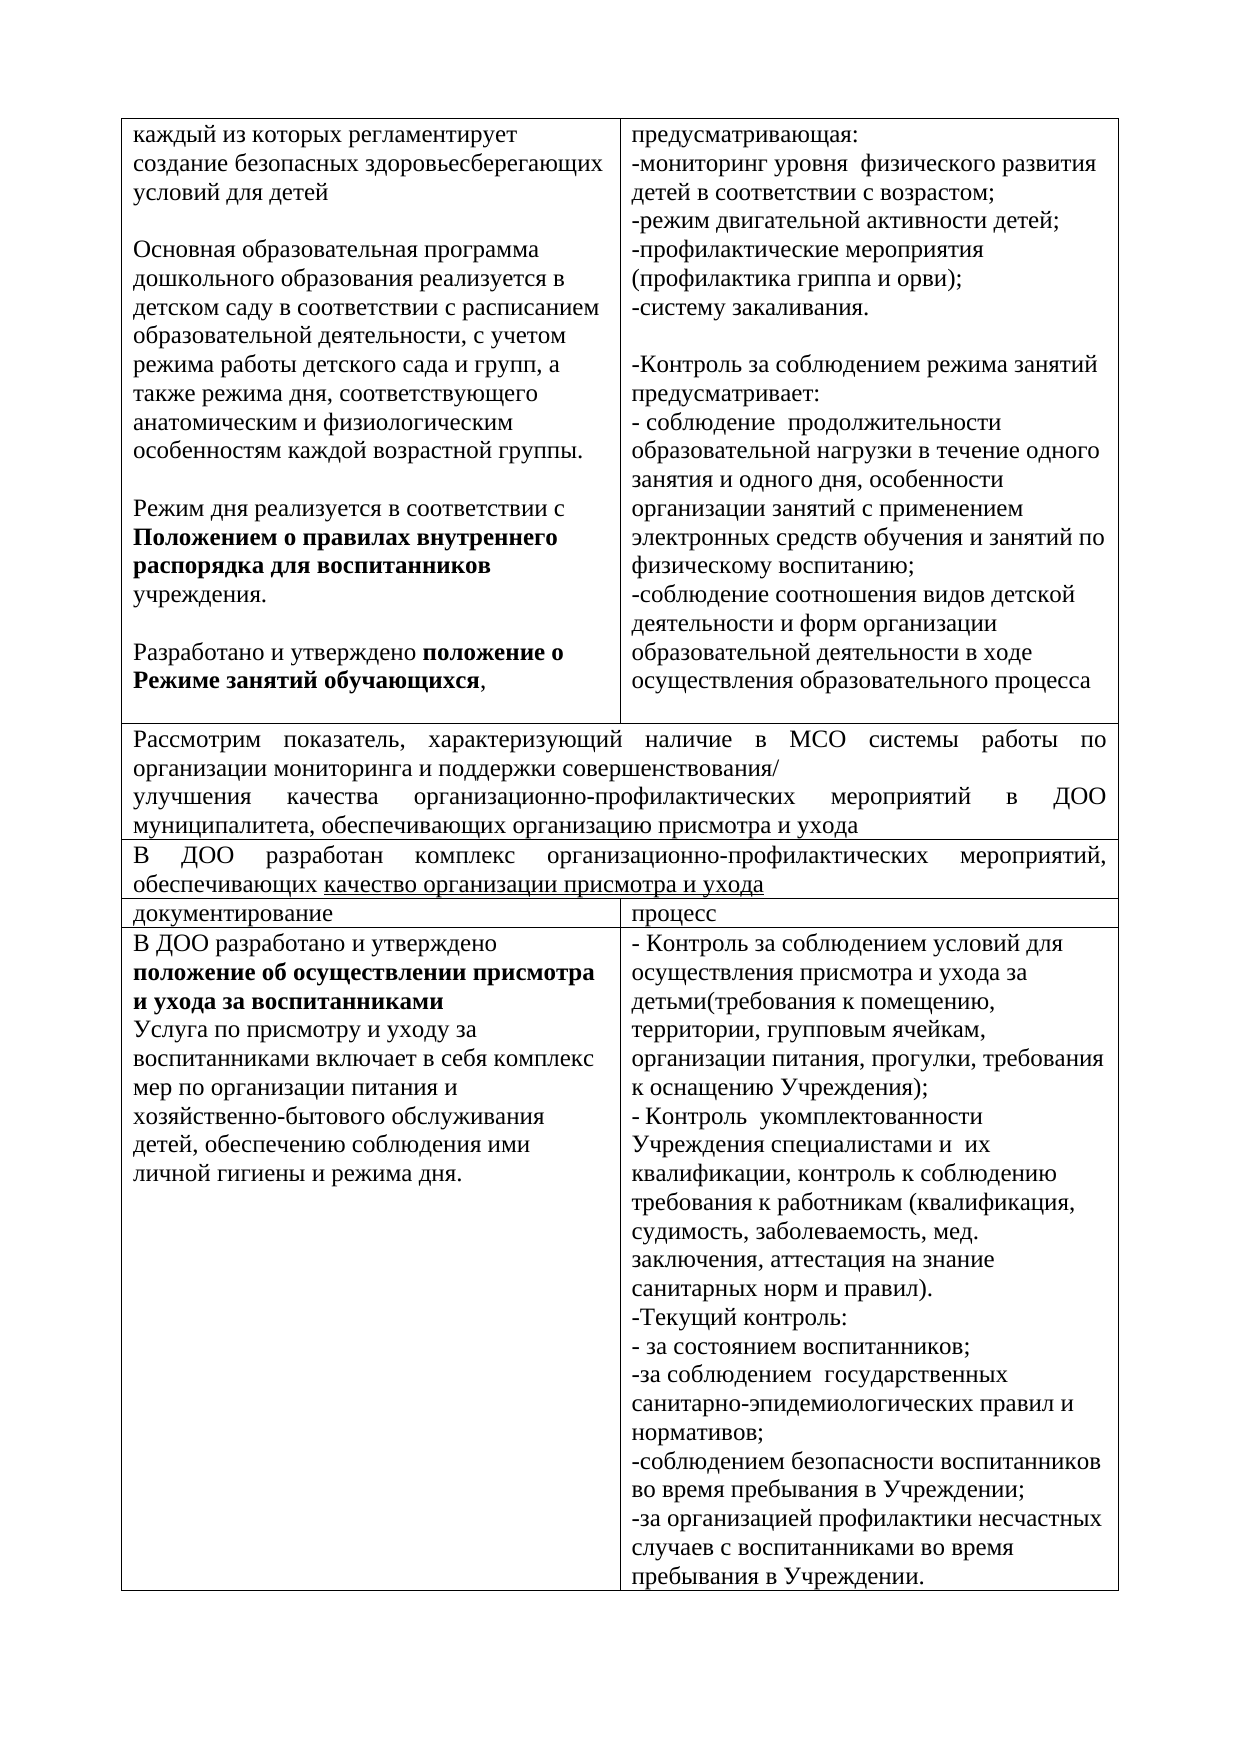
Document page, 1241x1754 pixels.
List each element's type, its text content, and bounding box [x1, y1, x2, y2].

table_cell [122, 119, 620, 723]
table_cell - Контроль за соблюдением условий для осуществления присмотра и ухода за детьми(требования к помещению, территории, групповым ячейкам, организации питания, прогулки, требования к оснащению Учреждения); - Контроль укомплектованности Учреждения специалистами и их квалификации, контроль к соблюдению требования к работникам (квалификация, судимость, заболеваемость, мед. заключения, аттестация на знание санитарных норм и правил). -Текущий контроль: - за состоянием воспитанников; -за соблюдением государственных санитарно-эпидемиологических правил и нормативов; -соблюдением безопасности воспитанников во время пребывания в Учреждении; -за организацией профилактики несчастных случаев с воспитанниками во время пребывания в Учреждении. [621, 928, 1118, 1589]
table_cell процесс [621, 899, 1118, 927]
table_cell В ДОО разработан комплекс организационно-профилактических мероприятий, обеспечивающих качество организации присмотра и ухода [122, 840, 1118, 897]
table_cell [621, 119, 1118, 723]
table_cell Рассмотрим показатель, характеризующий наличие в МСО системы работы по организации мониторинга и поддержки совершенствования/ улучшения качества организационно-профилактических мероприятий в ДОО муниципалитета, обеспечивающих организацию присмотра и ухода [122, 724, 1118, 839]
table_cell В ДОО разработано и утверждено положение об осуществлении присмотра и ухода за воспитанниками Услуга по присмотру и уходу за воспитанниками включает в себя комплекс мер по организации питания и хозяйственно-бытового обслуживания детей, обеспечению соблюдения ими личной гигиены и режима дня. [122, 928, 620, 1589]
table_cell документирование [122, 899, 620, 927]
